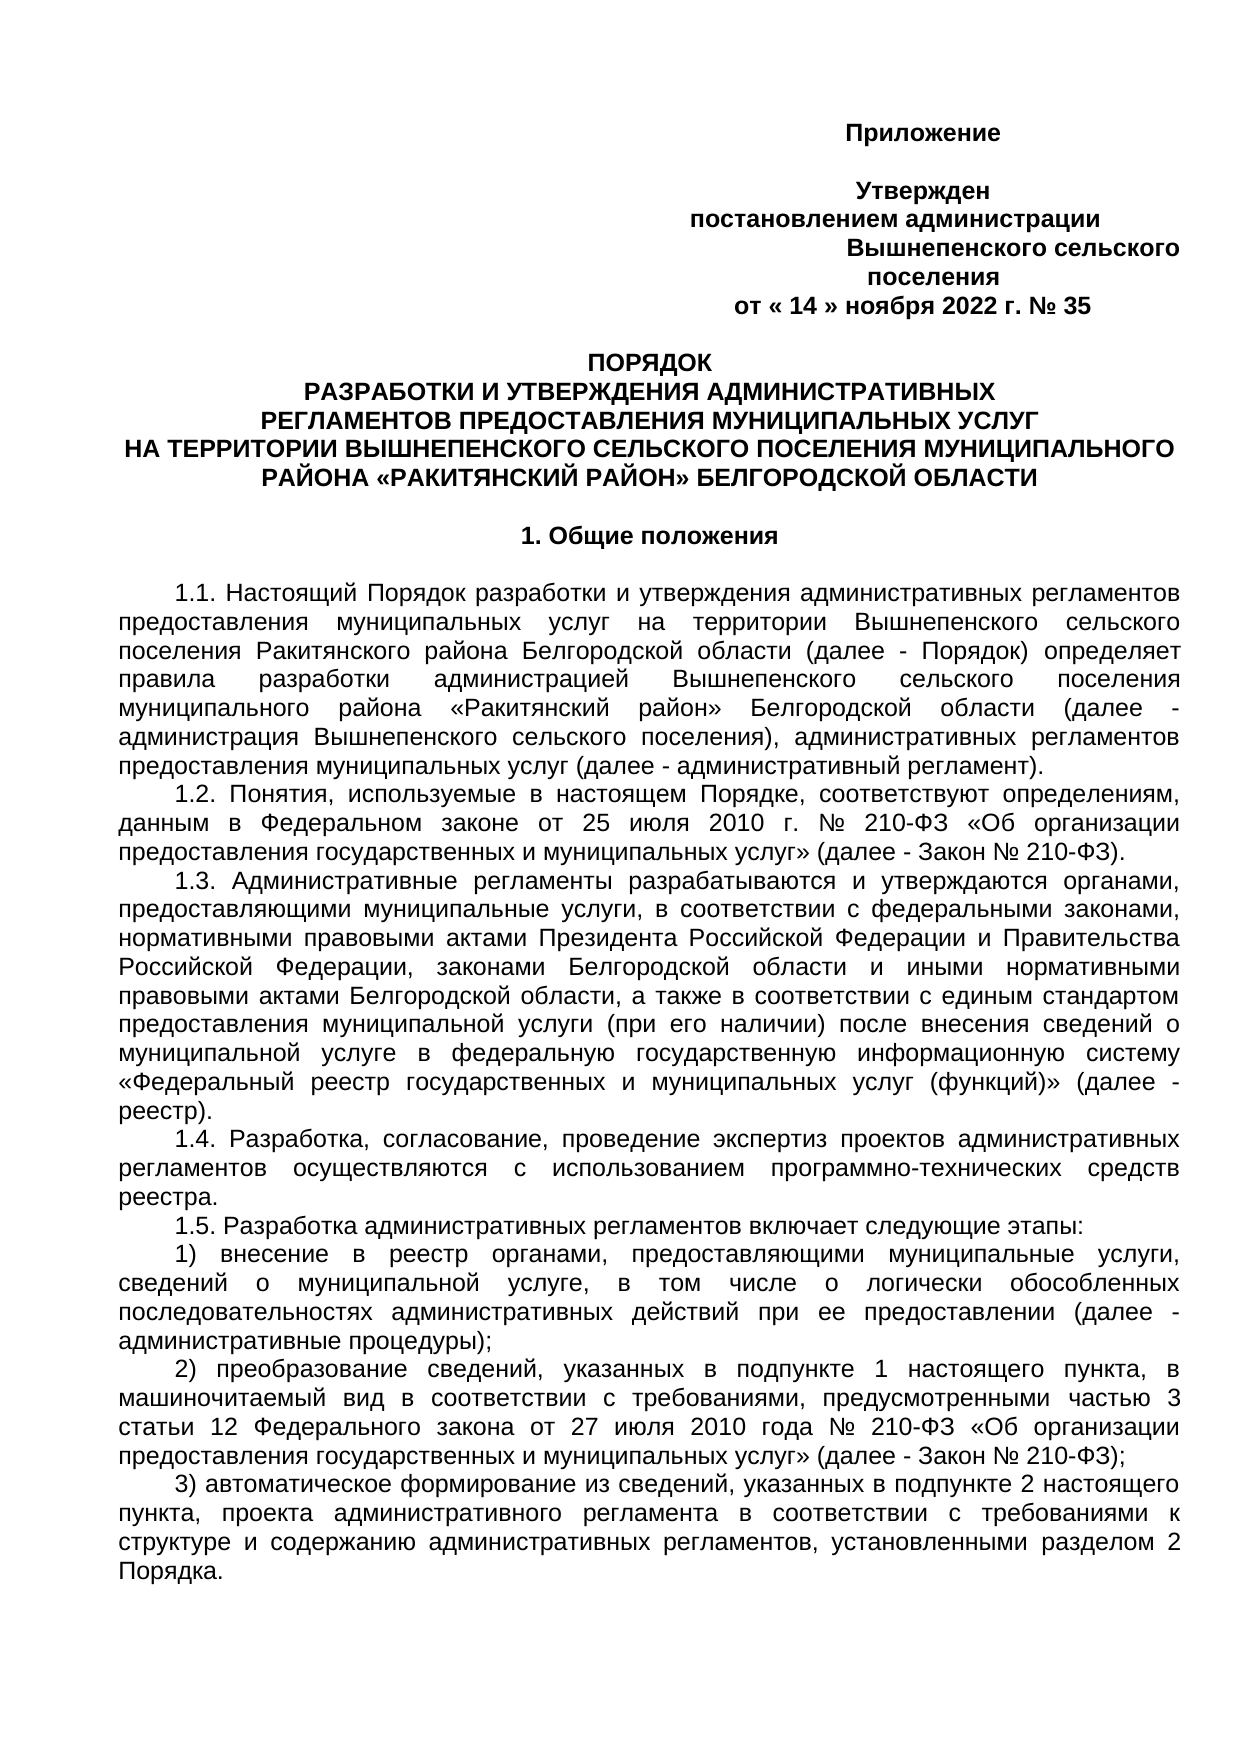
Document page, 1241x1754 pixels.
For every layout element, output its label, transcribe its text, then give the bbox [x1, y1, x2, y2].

text 1.4. Разработка, согласование, проведение экспертиз проектов административных регламентов осуществляются с использованием программно-технических средств реестра. [118, 1124, 1181, 1211]
text 1.5. Разработка административных регламентов включает следующие этапы: [118, 1211, 1181, 1239]
text 1.2. Понятия, используемые в настоящем Порядке, соответствуют определениям, данным в Федеральном законе от 25 июля 2010 г. № 210-ФЗ «Об организации предоставления государственных и муниципальных услуг» (далее - Закон № 210-ФЗ). [118, 779, 1181, 866]
text Утвержден [118, 176, 1181, 204]
text 2) преобразование сведений, указанных в подпункте 1 настоящего пункта, в машиночитаемый вид в соответствии с требованиями, предусмотренными частью 3 статьи 12 Федерального закона от 27 июля 2010 года № 210-ФЗ «Об организации предоставления государственных и муниципальных услуг» (далее - Закон № 210-ФЗ); [118, 1354, 1181, 1469]
title РЕГЛАМЕНТОВ ПРЕДОСТАВЛЕНИЯ МУНИЦИПАЛЬНЫХ УСЛУГ [118, 406, 1181, 434]
text поселения [118, 262, 1181, 291]
text 1.3. Административные регламенты разрабатываются и утверждаются органами, предоставляющими муниципальные услуги, в соответствии с федеральными законами, нормативными правовыми актами Президента Российской Федерации и Правительства Российской Федерации, законами Белгородской области и иными нормативными правовыми актами Белгородской области, а также в соответствии с единым стандартом предоставления муниципальной услуги (при его наличии) после внесения сведений о муниципальной услуге в федеральную государственную информационную систему «Федеральный реестр государственных и муниципальных услуг (функций)» (далее - реестр). [118, 866, 1181, 1124]
text 1) внесение в реестр органами, предоставляющими муниципальные услуги, сведений о муниципальной услуге, в том числе о логически обособленных последовательностях административных действий при ее предоставлении (далее - административные процедуры); [118, 1239, 1181, 1354]
title 1. Общие положения [118, 521, 1181, 549]
text Вышнепенского сельского [118, 233, 1181, 262]
text от « 14 » ноября 2022 г. № 35 [118, 291, 1181, 319]
text постановлением администрации [118, 204, 1181, 233]
title РАЗРАБОТКИ И УТВЕРЖДЕНИЯ АДМИНИСТРАТИВНЫХ [118, 377, 1181, 406]
title НА ТЕРРИТОРИИ ВЫШНЕПЕНСКОГО СЕЛЬСКОГО ПОСЕЛЕНИЯ МУНИЦИПАЛЬНОГО РАЙОНА «РАКИТЯНСКИЙ РАЙОН» БЕЛГОРОДСКОЙ ОБЛАСТИ [118, 434, 1181, 492]
text 3) автоматическое формирование из сведений, указанных в подпункте 2 настоящего пункта, проекта административного регламента в соответствии с требованиями к структуре и содержанию административных регламентов, установленными разделом 2 Порядка. [118, 1469, 1181, 1584]
title ПОРЯДОК [118, 348, 1181, 377]
text 1.1. Настоящий Порядок разработки и утверждения административных регламентов предоставления муниципальных услуг на территории Вышнепенского сельского поселения Ракитянского района Белгородской области (далее - Порядок) определяет правила разработки администрацией Вышнепенского сельского поселения муниципального района «Ракитянский район» Белгородской области (далее - администрация Вышнепенского сельского поселения), административных регламентов предоставления муниципальных услуг (далее - административный регламент). [118, 578, 1181, 779]
text Приложение [118, 118, 1181, 147]
